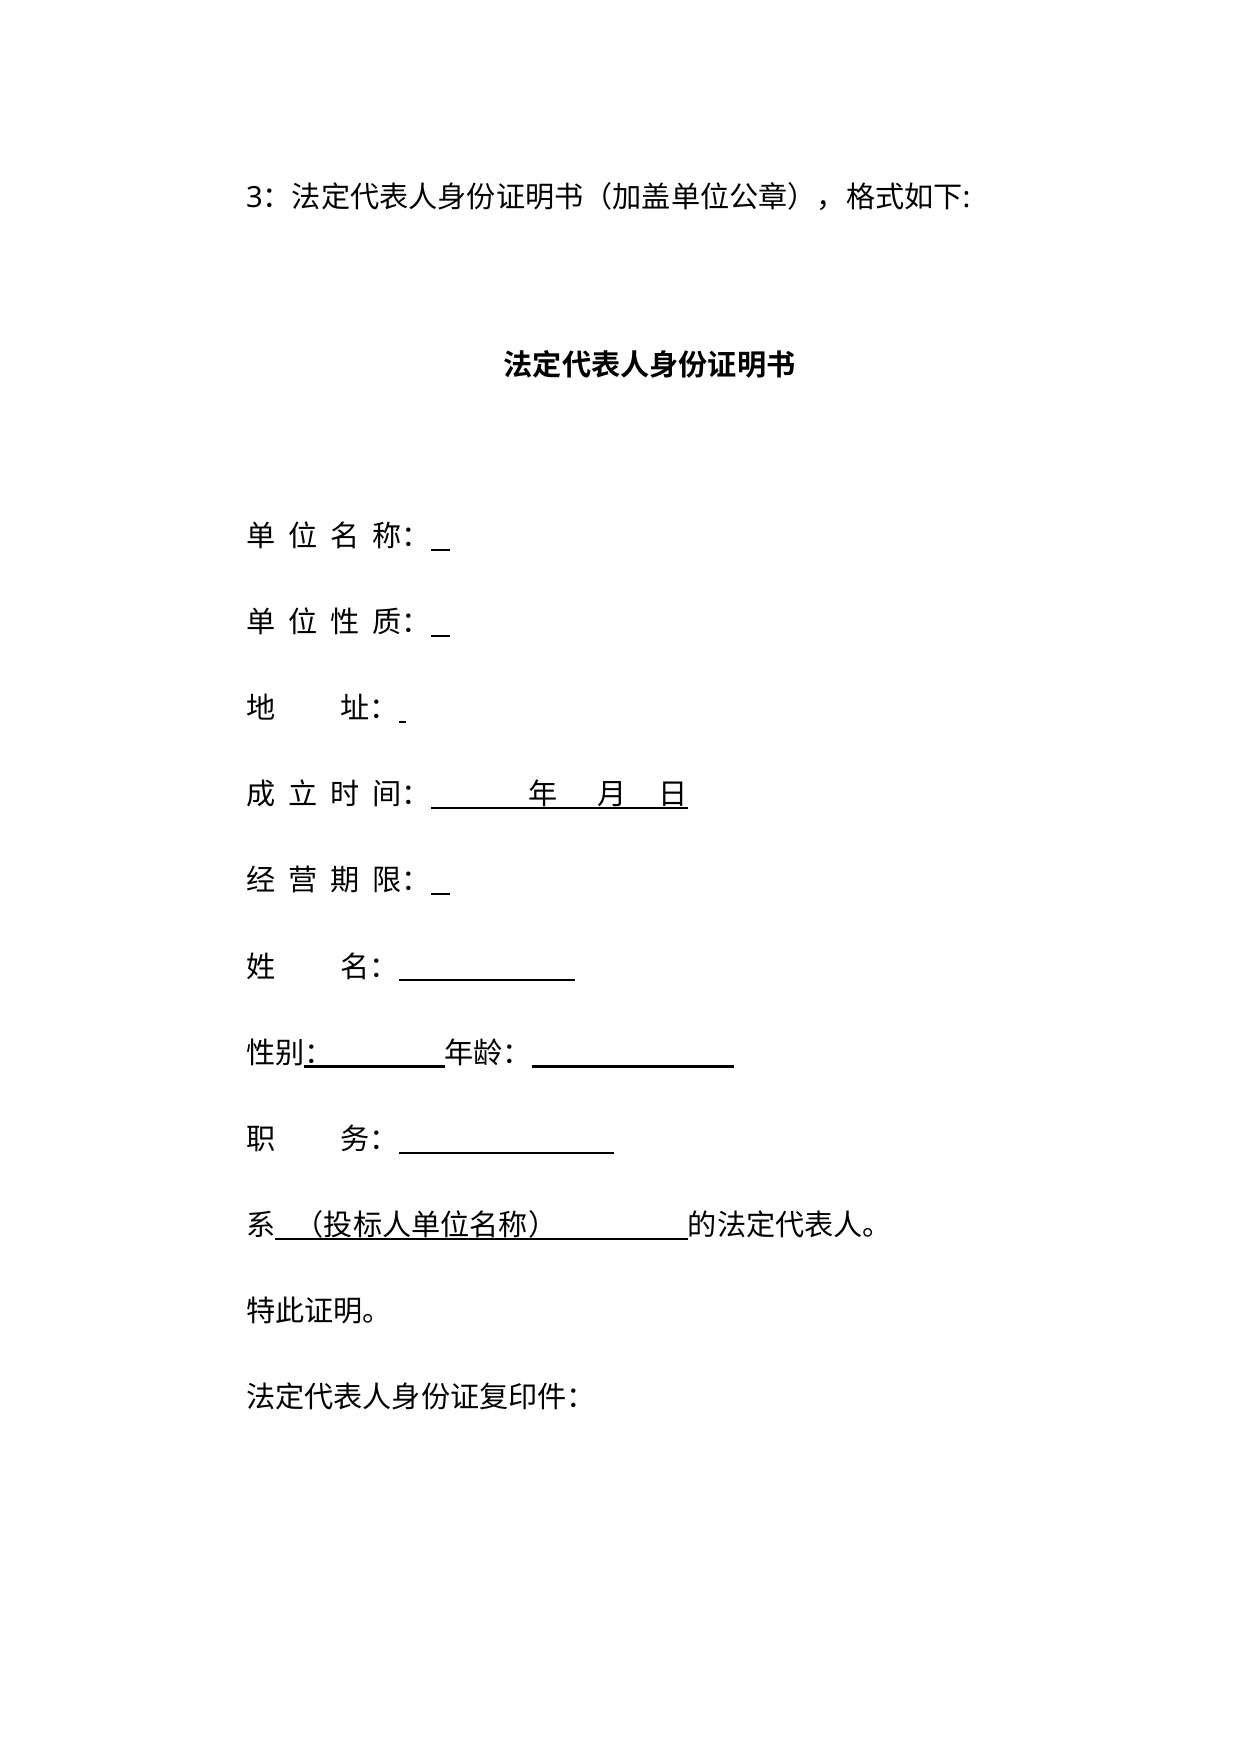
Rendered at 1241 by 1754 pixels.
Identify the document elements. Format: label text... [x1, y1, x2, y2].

text 姓 名： [187, 932, 1053, 997]
text 经 营 期 限： [187, 846, 1053, 911]
text 3：法定代表人身份证明书（加盖单位公章），格式如下: [187, 162, 1053, 227]
text 系 （投标人单位名称） 的法定代表人。 [187, 1190, 1053, 1255]
text 成 立 时 间： 年 月 日 [187, 759, 1053, 824]
text 法定代表人身份证复印件： [187, 1362, 1053, 1427]
text 地 址： [187, 673, 1053, 738]
text 职 务： [187, 1104, 1053, 1169]
text 单 位 名 称： [187, 501, 1053, 566]
text 性别： 年龄： [187, 1018, 1053, 1083]
text 特此证明。 [187, 1276, 1053, 1341]
text 法定代表人身份证明书 [187, 330, 1053, 395]
text 单 位 性 质： [187, 587, 1053, 652]
